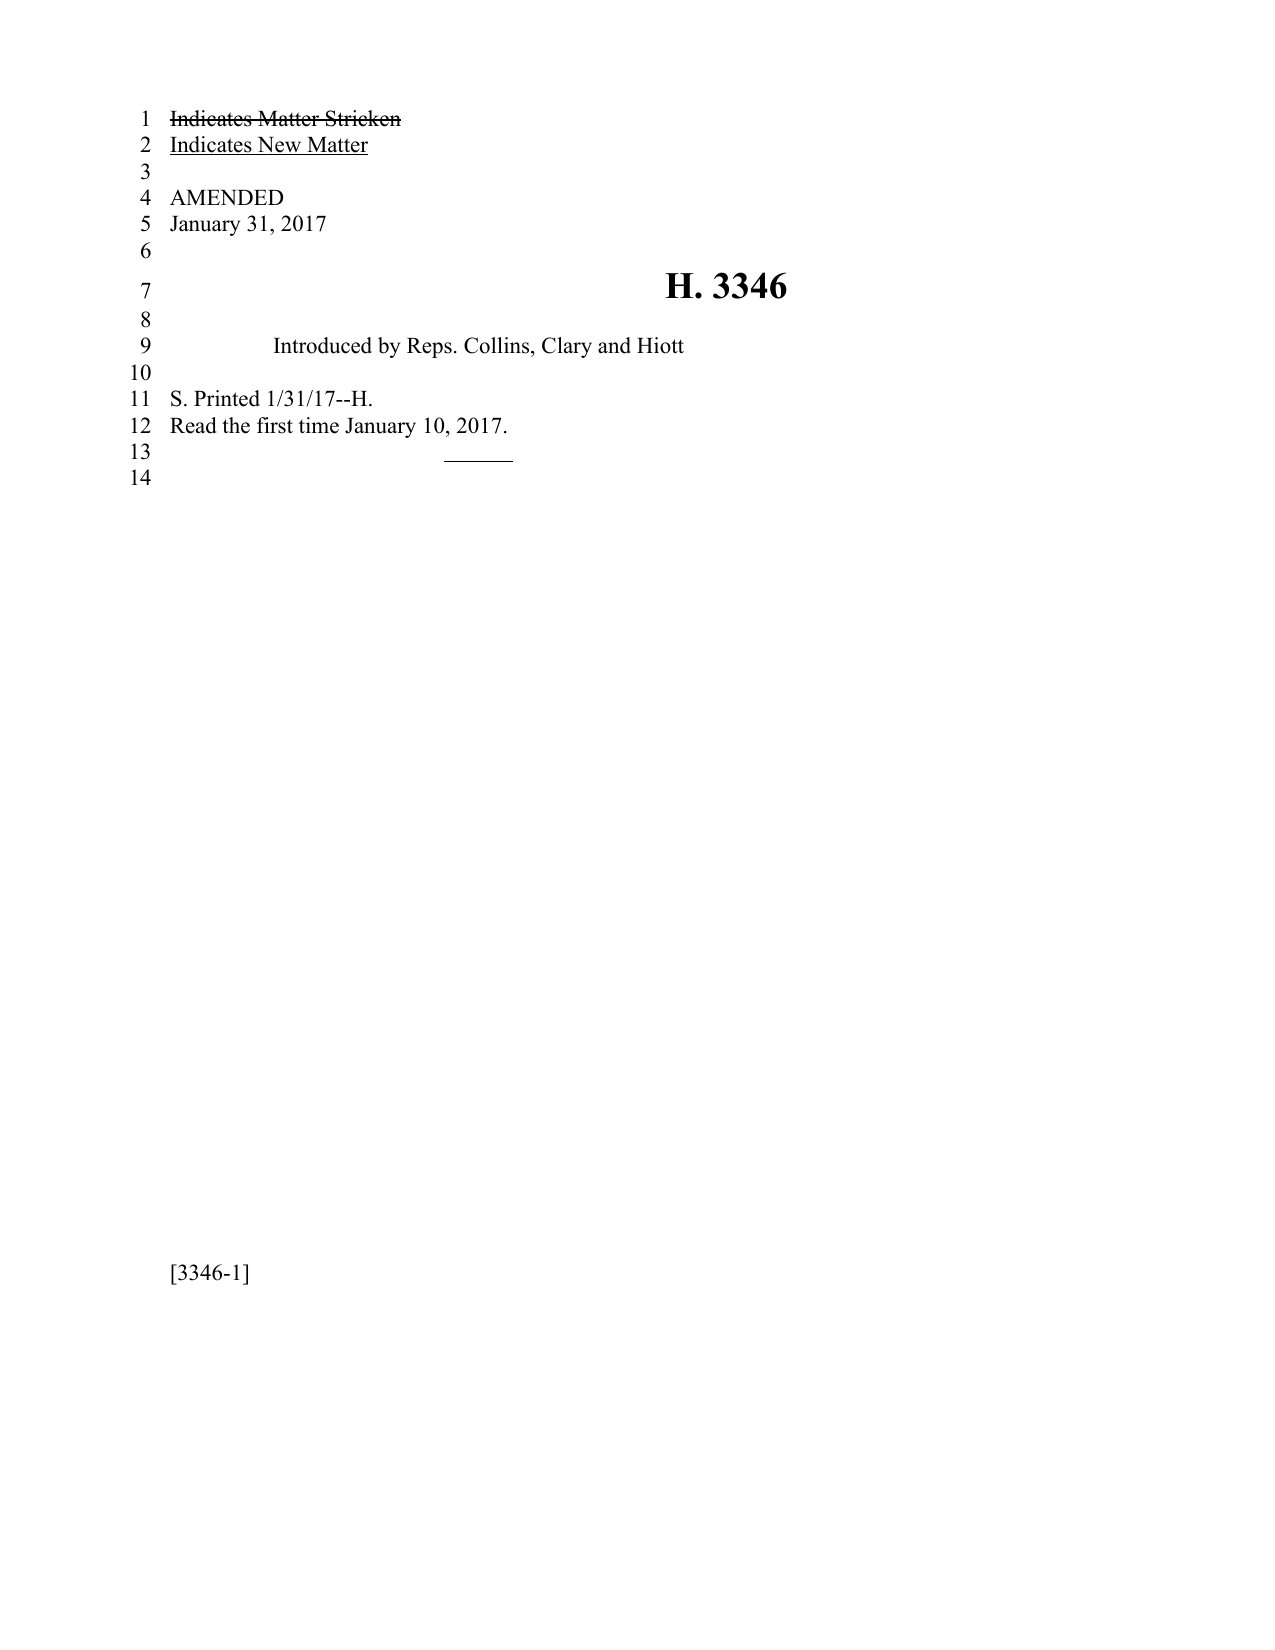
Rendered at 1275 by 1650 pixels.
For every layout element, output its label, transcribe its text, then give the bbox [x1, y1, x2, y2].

text Read the first time January 10, 2017. [169, 412, 787, 438]
text AMENDED [169, 184, 787, 210]
text Introduced by Reps. Collins, Clary and Hiott [169, 333, 787, 359]
text Indicates New Matter [169, 131, 787, 158]
text H. 3346 [169, 263, 787, 306]
text Indicates Matter Stricken [169, 105, 787, 131]
text January 31, 2017 [169, 210, 787, 237]
text S. Printed 1/31/17--H. [169, 385, 787, 412]
